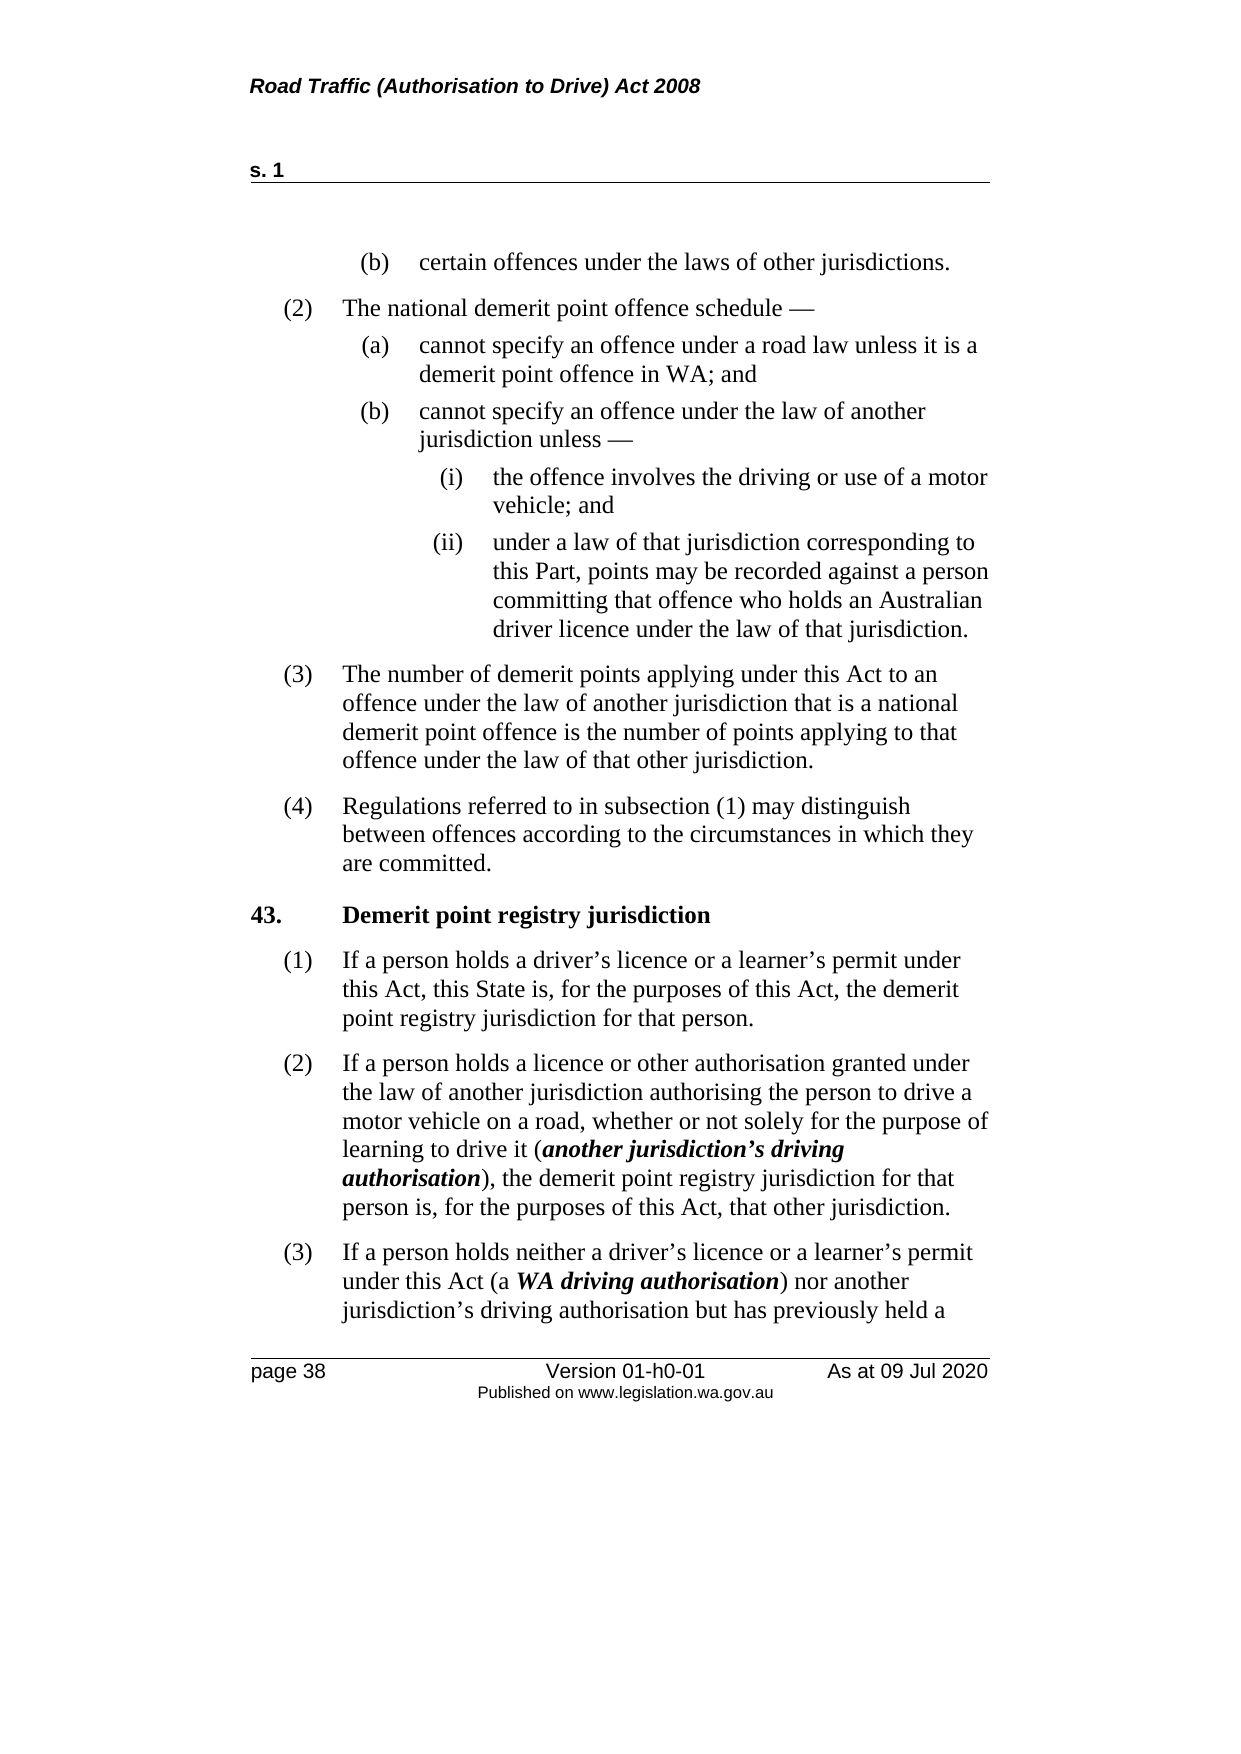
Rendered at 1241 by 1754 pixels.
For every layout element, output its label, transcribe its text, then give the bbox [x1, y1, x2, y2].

text (3) The number of demerit points applying under this Act to an offence under the law of another jurisdiction that is a national demerit point offence is the number of points applying to that offence under the law of that other jurisdiction. [251, 659, 990, 774]
text (ii) under a law of that jurisdiction corresponding to this Part, points may be recorded against a person committing that offence who holds an Australian driver licence under the law of that jurisdiction. [251, 527, 990, 642]
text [251, 1237, 990, 1324]
text (i) the offence involves the driving or use of a motor vehicle; and [251, 462, 990, 519]
text (b) certain offences under the laws of other jurisdictions. [251, 247, 990, 276]
text (1) If a person holds a driver’s licence or a learner’s permit under this Act, this State is, for the purposes of this Act, the demerit point registry jurisdiction for that person. [251, 945, 990, 1032]
text (a) cannot specify an offence under a road law unless it is a demerit point offence in WA; and [251, 330, 990, 387]
subtitle 43. Demerit point registry jurisdiction [251, 900, 990, 929]
text (4) Regulations referred to in subsection (1) may distinguish between offences according to the circumstances in which they are committed. [251, 791, 990, 877]
text (b) cannot specify an offence under the law of another jurisdiction unless — [251, 396, 990, 453]
text (2) If a person holds a licence or other authorisation granted under the law of another jurisdiction authorising the person to drive a motor vehicle on a road, whether or not solely for the purpose of learning to drive it (another jurisdiction’s driving authorisation), the demerit point registry jurisdiction for that person is, for the purposes of this Act, that other jurisdiction. [251, 1048, 990, 1221]
text (2) The national demerit point offence schedule — [251, 293, 990, 322]
